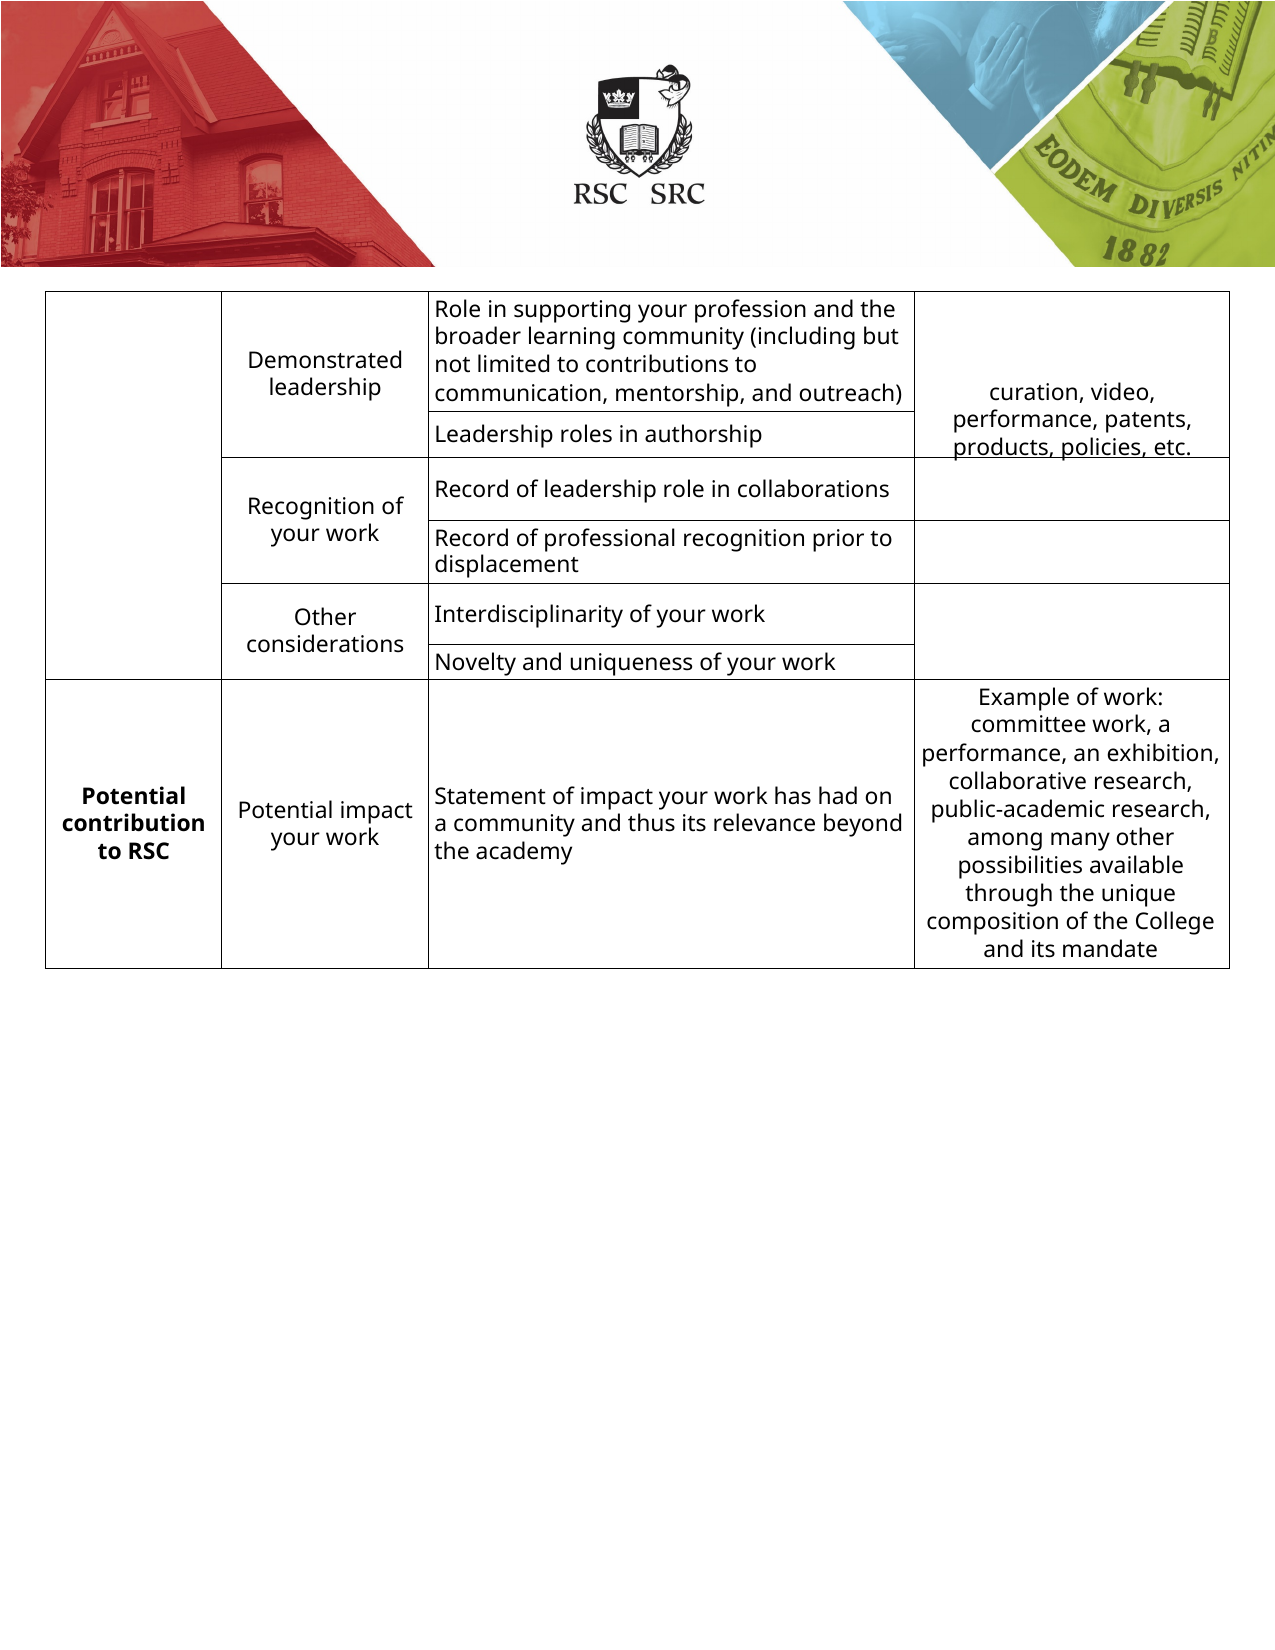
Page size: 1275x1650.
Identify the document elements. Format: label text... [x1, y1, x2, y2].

table_cell Role in supporting your profession and the broader learning community (including but not limited to contributions to communication, mentorship, and outreach) [429, 292, 914, 411]
table_cell Record of leadership role in collaborations [429, 458, 914, 519]
table_cell Record of professional recognition prior to displacement [429, 521, 914, 583]
table_cell [915, 521, 1229, 583]
table_cell Example of work: committee work, a performance, an exhibition, collaborative research, public-academic research, among many other possibilities available through the unique composition of the College and its mandate [915, 680, 1229, 967]
table_cell Interdisciplinarity of your work [429, 584, 914, 644]
table_cell Leadership roles in authorship [429, 412, 914, 457]
table_cell Potential impact your work [222, 680, 428, 967]
table_cell Novelty and uniqueness of your work [429, 645, 914, 679]
picture [1, 1, 1275, 267]
table_cell [915, 458, 1229, 519]
table_cell Demonstrated leadership [222, 292, 428, 457]
table_cell Other considerations [222, 584, 428, 679]
table_cell Potential contribution to RSC [46, 680, 221, 967]
table_cell Recognition of your work [222, 458, 428, 583]
table_cell Statement of impact your work has had on a community and thus its relevance beyond the academy [429, 680, 914, 967]
table_cell [915, 584, 1229, 679]
